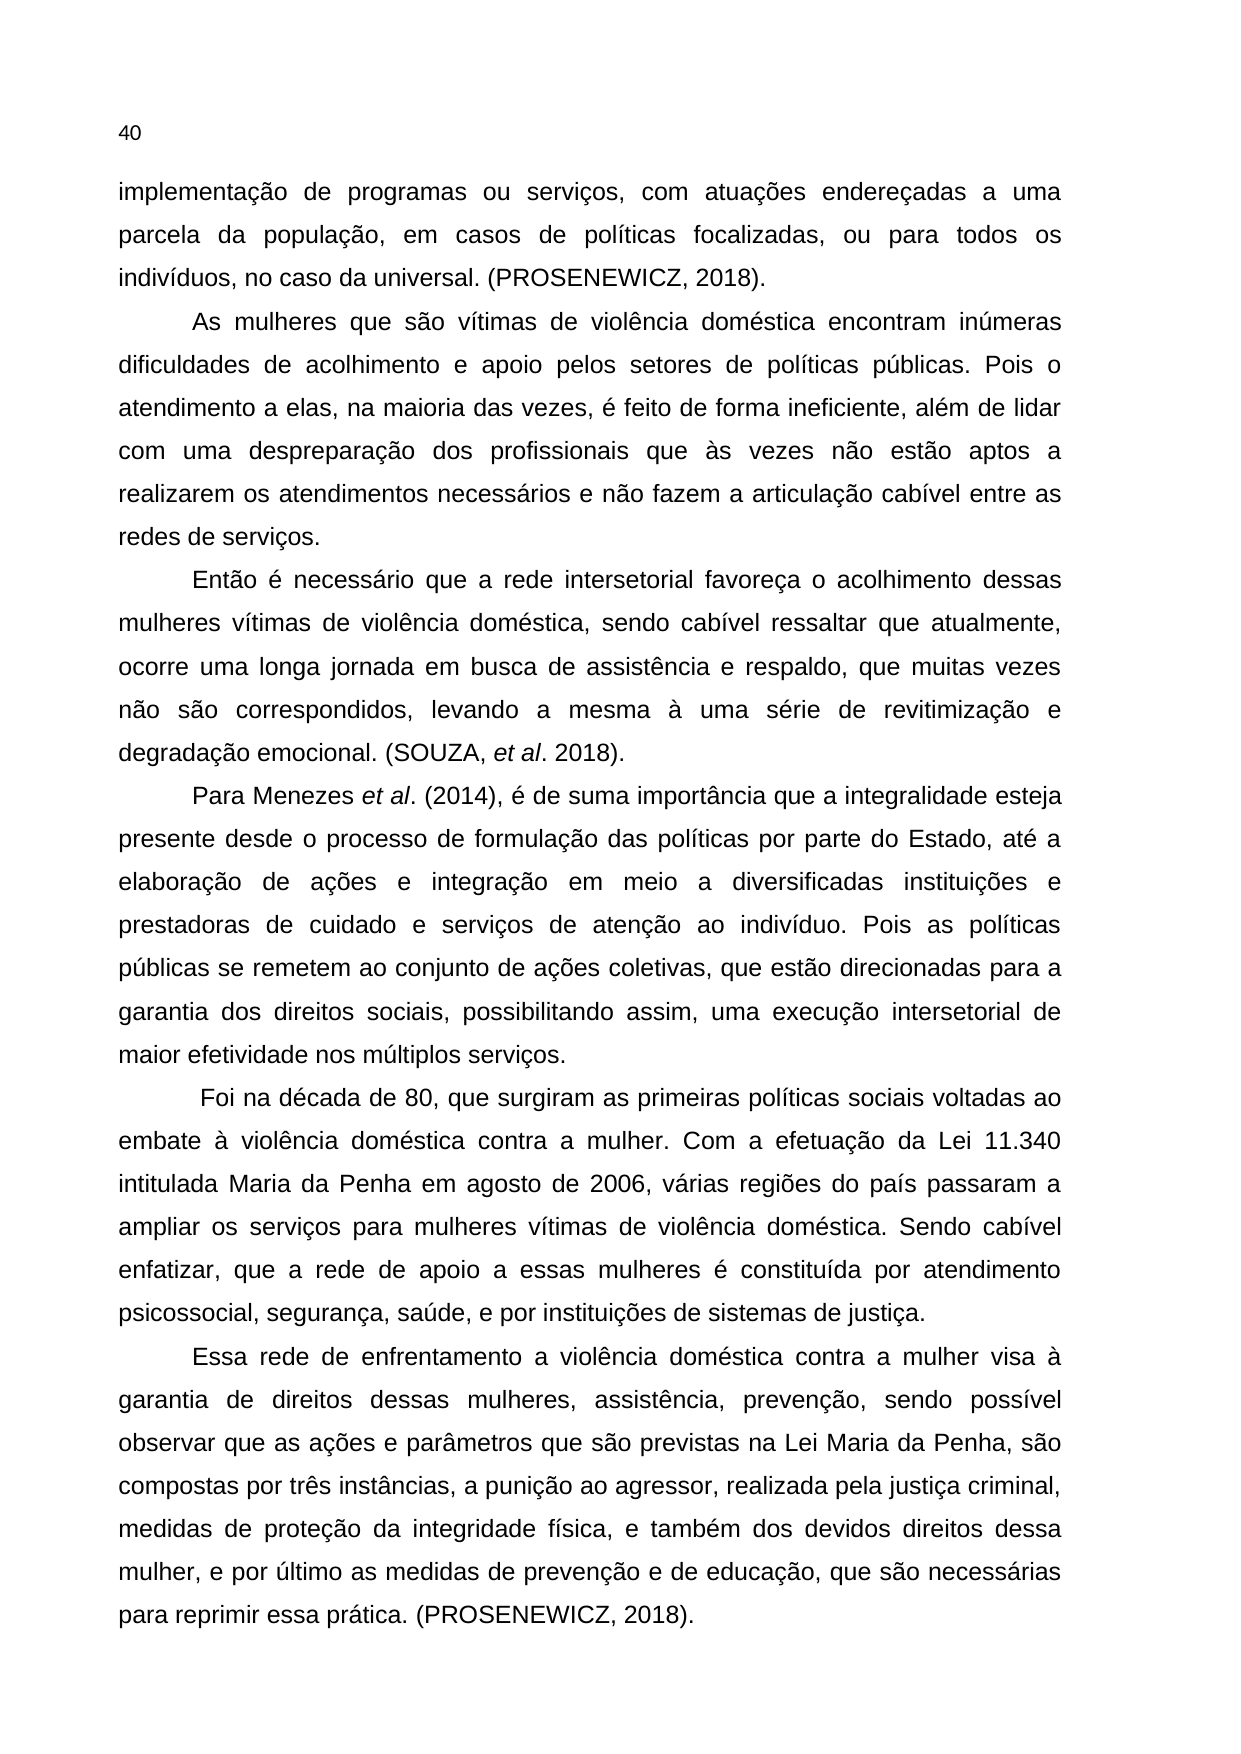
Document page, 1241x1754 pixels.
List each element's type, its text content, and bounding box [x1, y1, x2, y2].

text Essa rede de enfrentamento a violência doméstica contra a mulher visa à garantia de direitos dessas mulheres, assistência, prevenção, sendo possível observar que as ações e parâmetros que são previstas na Lei Maria da Penha, são compostas por três instâncias, a punição ao agressor, realizada pela justiça criminal, medidas de proteção da integridade física, e também dos devidos direitos dessa mulher, e por último as medidas de prevenção e de educação, que são necessárias para reprimir essa prática. (PROSENEWICZ, 2018). [118, 1342, 1063, 1629]
text Para Menezes et al. (2014), é de suma importância que a integralidade esteja presente desde o processo de formulação das políticas por parte do Estado, até a elaboração de ações e integração em meio a diversificadas instituições e prestadoras de cuidado e serviços de atenção ao indivíduo. Pois as políticas públicas se remetem ao conjunto de ações coletivas, que estão direcionadas para a garantia dos direitos sociais, possibilitando assim, uma execução intersetorial de maior efetividade nos múltiplos serviços. [118, 781, 1063, 1068]
text Foi na década de 80, que surgiram as primeiras políticas sociais voltadas ao embate à violência doméstica contra a mulher. Com a efetuação da Lei 11.340 intitulada Maria da Penha em agosto de 2006, várias regiões do país passaram a ampliar os serviços para mulheres vítimas de violência doméstica. Sendo cabível enfatizar, que a rede de apoio a essas mulheres é constituída por atendimento psicossocial, segurança, saúde, e por instituições de sistemas de justiça. [118, 1083, 1063, 1327]
text Então é necessário que a rede intersetorial favoreça o acolhimento dessas mulheres vítimas de violência doméstica, sendo cabível ressaltar que atualmente, ocorre uma longa jornada em busca de assistência e respaldo, que muitas vezes não são correspondidos, levando a mesma à uma série de revitimização e degradação emocional. (SOUZA, et al. 2018). [118, 565, 1063, 767]
text As mulheres que são vítimas de violência doméstica encontram inúmeras dificuldades de acolhimento e apoio pelos setores de políticas públicas. Pois o atendimento a elas, na maioria das vezes, é feito de forma ineficiente, além de lidar com uma despreparação dos profissionais que às vezes não estão aptos a realizarem os atendimentos necessários e não fazem a articulação cabível entre as redes de serviços. [118, 307, 1063, 551]
